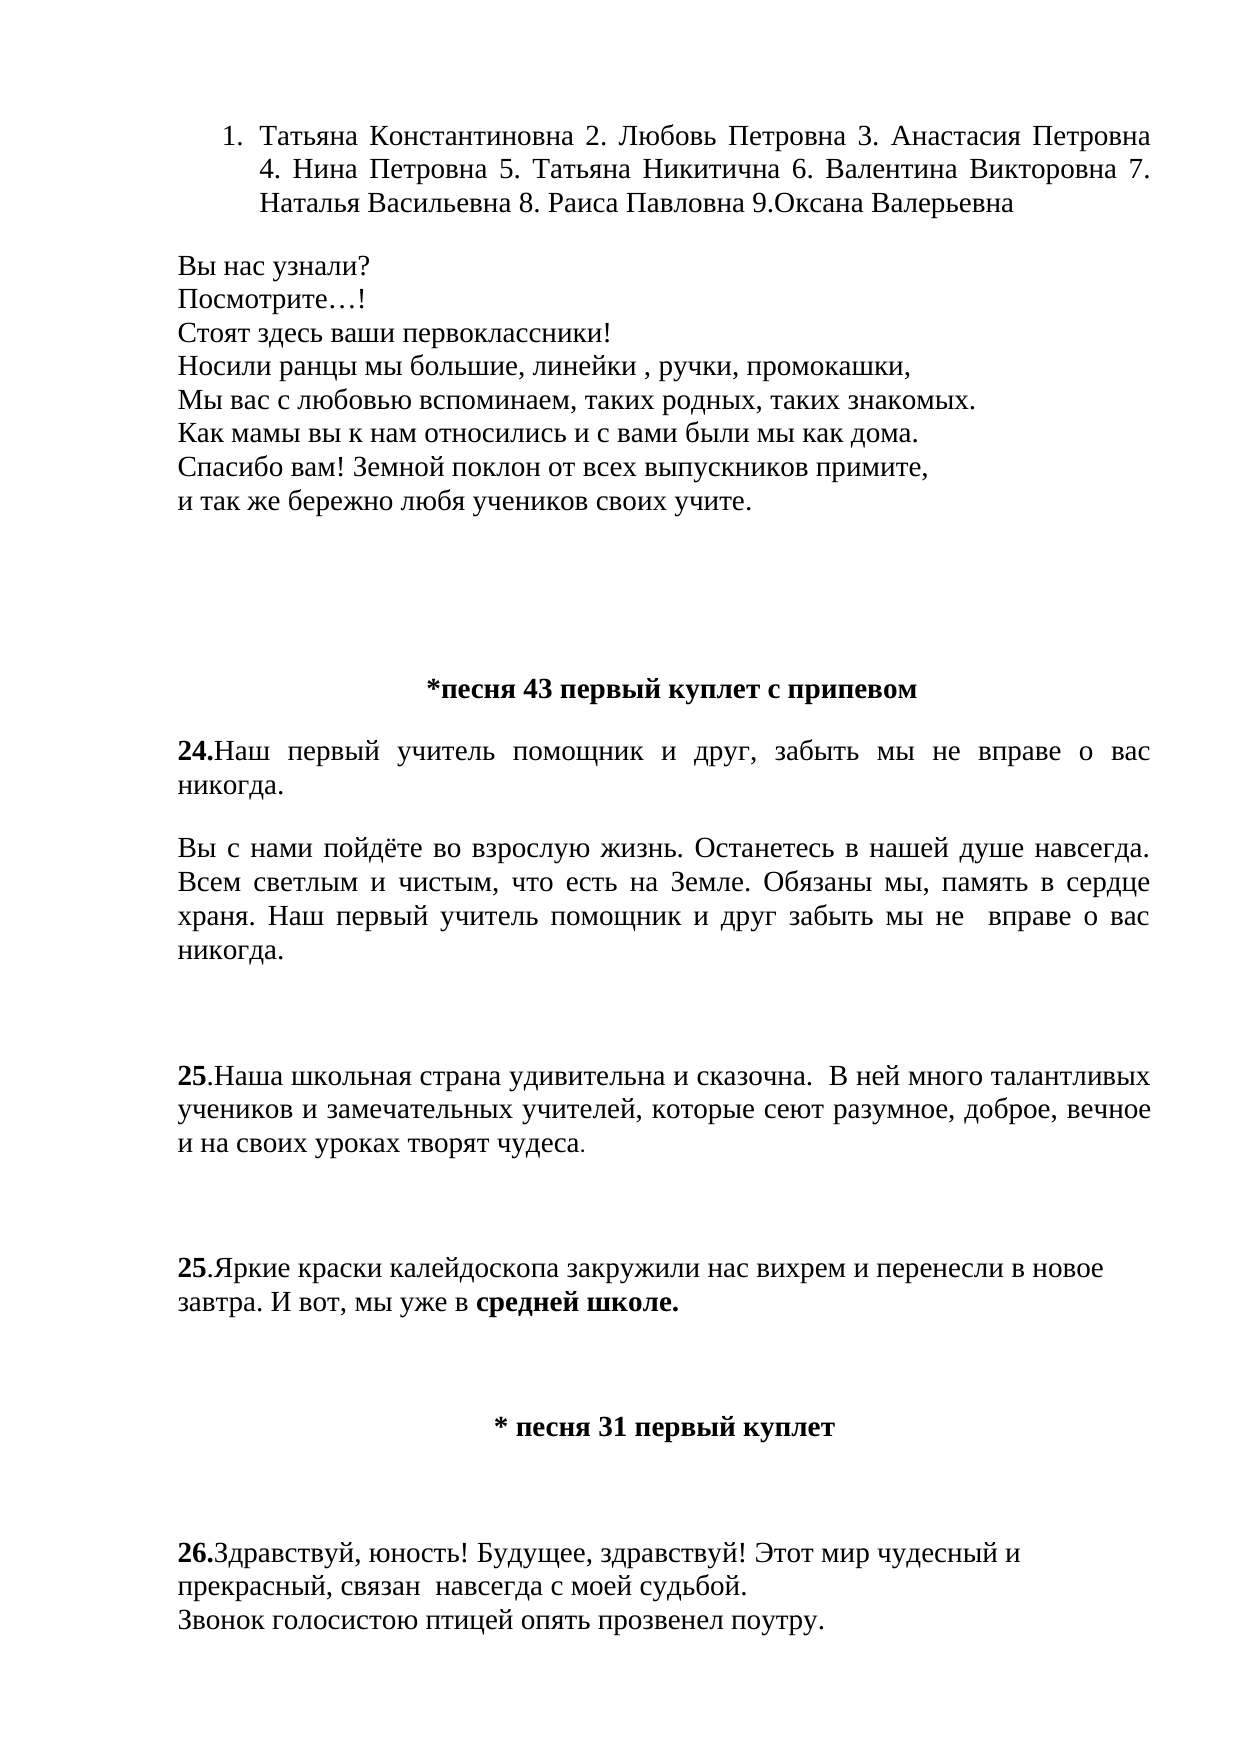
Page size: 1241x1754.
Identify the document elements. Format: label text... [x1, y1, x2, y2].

text Вы с нами пойдёте во взрослую жизнь. Останетесь в нашей душе навсегда. Всем светлым и чистым, что есть на Земле. Обязаны мы, память в сердце храня. Наш первый учитель помощник и друг забыть мы не вправе о вас никогда. [177, 830, 1152, 966]
text * песня 31 первый куплет [177, 1409, 1152, 1443]
text *песня 43 первый куплет с припевом [192, 671, 1152, 704]
text 25.Наша школьная страна удивительна и сказочна. В ней много талантливых учеников и замечательных учителей, которые сеют разумное, доброе, вечное и на своих уроках творят чудеса. [177, 1058, 1152, 1159]
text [177, 1535, 1152, 1636]
list Татьяна Константиновна 2. Любовь Петровна 3. Анастасия Петровна 4. Нина Петровна 5. Татьяна Никитична 6. Валентина Викторовна 7. Наталья Васильевна 8. Раиса Павловна 9.Оксана Валерьевна [222, 118, 1152, 219]
text 24.Наш первый учитель помощник и друг, забыть мы не вправе о вас никогда. [177, 733, 1152, 801]
text 25.Яркие краски калейдоскопа закружили нас вихрем и перенесли в новое завтра. И вот, мы уже в средней школе. [177, 1251, 1152, 1318]
text Вы нас узнали? Посмотрите…! Стоят здесь ваши первоклассники! Носили ранцы мы большие, линейки , ручки, промокашки, Мы вас с любовью вспоминаем, таких родных, таких знакомых. Как мамы вы к нам относились и с вами были мы как дома. Спасибо вам! Земной поклон от всех выпускников примите, и так же бережно любя учеников своих учите. [177, 248, 1152, 516]
